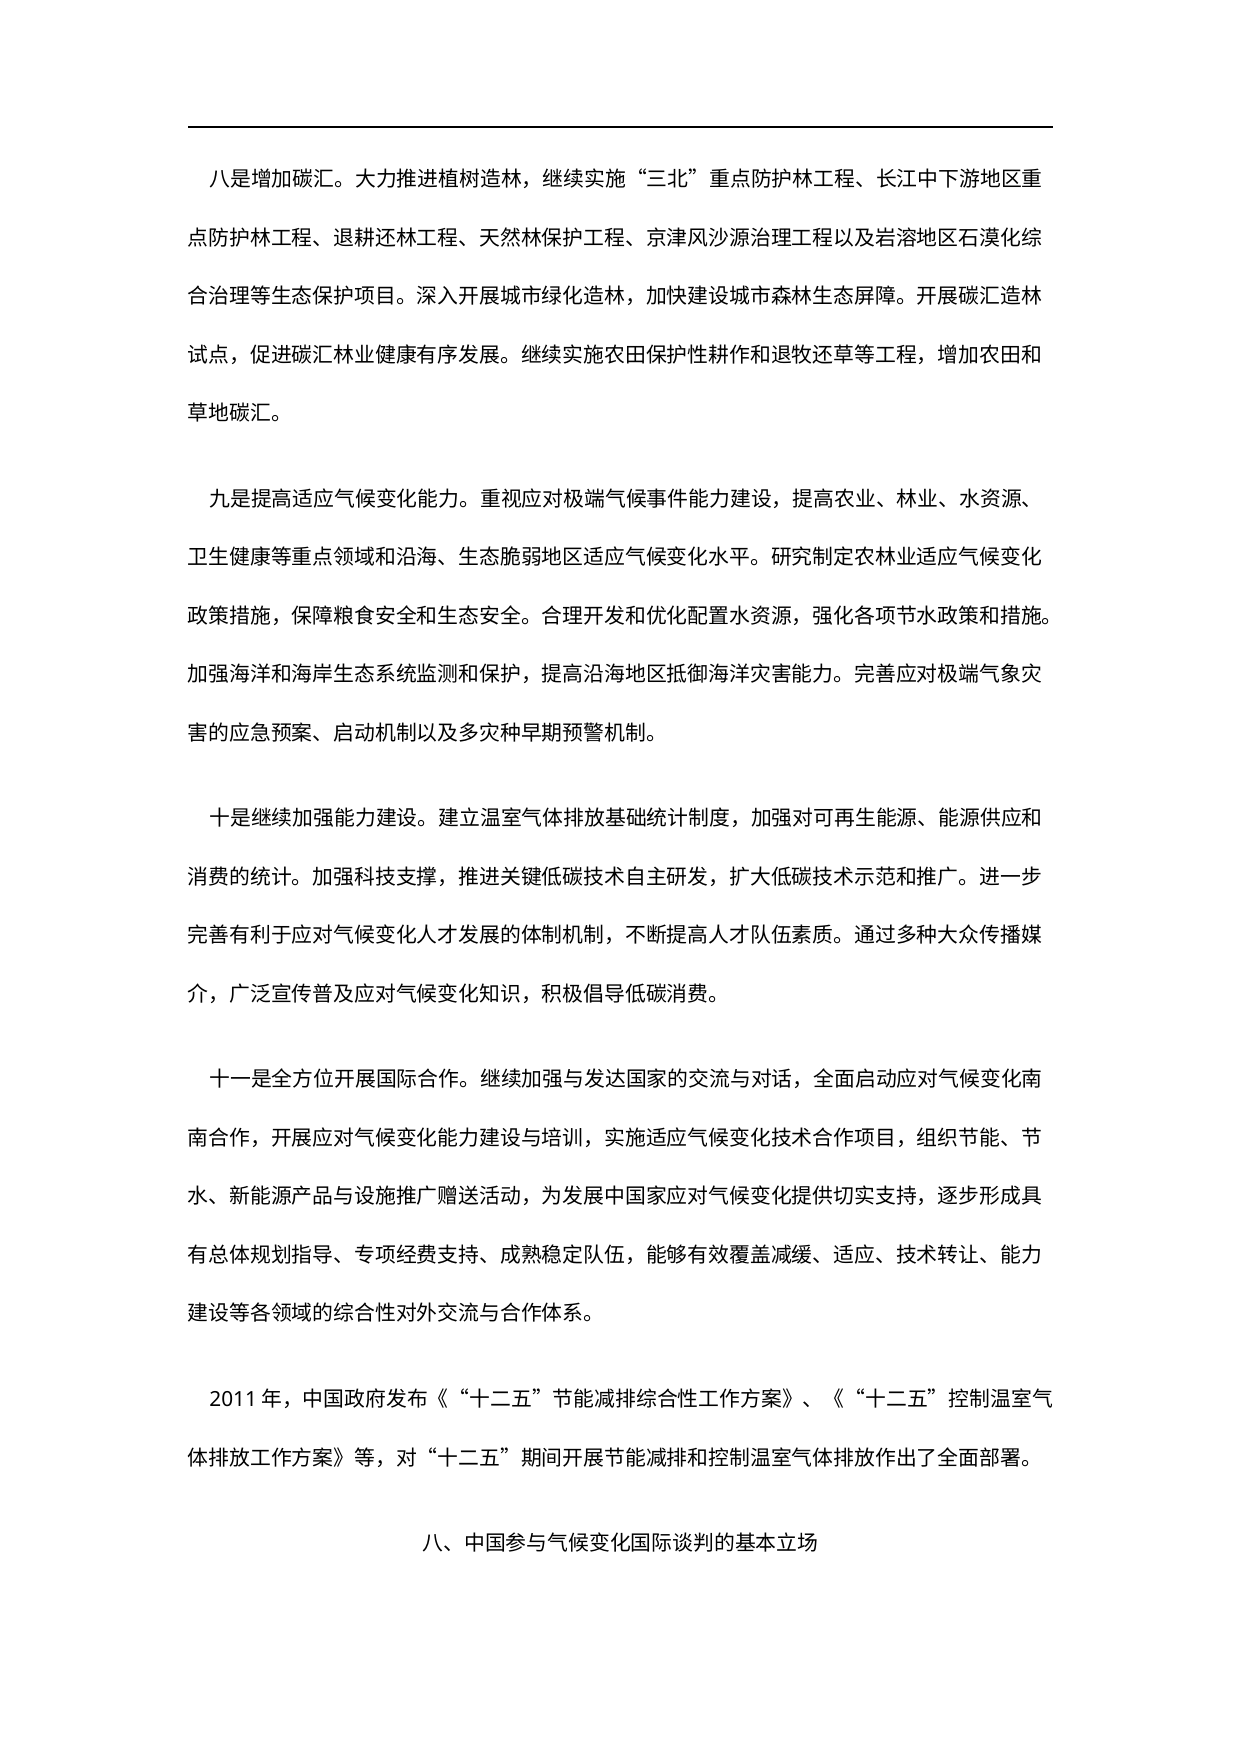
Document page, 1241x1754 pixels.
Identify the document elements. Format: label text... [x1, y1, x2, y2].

text 八、中国参与气候变化国际谈判的基本立场 [187, 1526, 1053, 1558]
text 九是提高适应气候变化能力。重视应对极端气候事件能力建设，提高农业、林业、水资源、卫生健康等重点领域和沿海、生态脆弱地区适应气候变化水平。研究制定农林业适应气候变化政策措施，保障粮食安全和生态安全。合理开发和优化配置水资源，强化各项节水政策和措施。加强海洋和海岸生态系统监测和保护，提高沿海地区抵御海洋灾害能力。完善应对极端气象灾害的应急预案、启动机制以及多灾种早期预警机制。 [187, 481, 1053, 747]
text 十是继续加强能力建设。建立温室气体排放基础统计制度，加强对可再生能源、能源供应和消费的统计。加强科技支撑，推进关键低碳技术自主研发，扩大低碳技术示范和推广。进一步完善有利于应对气候变化人才发展的体制机制，不断提高人才队伍素质。通过多种大众传播媒介，广泛宣传普及应对气候变化知识，积极倡导低碳消费。 [187, 801, 1053, 1008]
text 2011年，中国政府发布《“十二五”节能减排综合性工作方案》、《“十二五”控制温室气体排放工作方案》等，对“十二五”期间开展节能减排和控制温室气体排放作出了全面部署。 [187, 1381, 1053, 1472]
text 八是增加碳汇。大力推进植树造林，继续实施“三北”重点防护林工程、长江中下游地区重点防护林工程、退耕还林工程、天然林保护工程、京津风沙源治理工程以及岩溶地区石漠化综合治理等生态保护项目。深入开展城市绿化造林，加快建设城市森林生态屏障。开展碳汇造林试点，促进碳汇林业健康有序发展。继续实施农田保护性耕作和退牧还草等工程，增加农田和草地碳汇。 [187, 161, 1053, 428]
text 十一是全方位开展国际合作。继续加强与发达国家的交流与对话，全面启动应对气候变化南南合作，开展应对气候变化能力建设与培训，实施适应气候变化技术合作项目，组织节能、节水、新能源产品与设施推广赠送活动，为发展中国家应对气候变化提供切实支持，逐步形成具有总体规划指导、专项经费支持、成熟稳定队伍，能够有效覆盖减缓、适应、技术转让、能力建设等各领域的综合性对外交流与合作体系。 [187, 1062, 1053, 1328]
